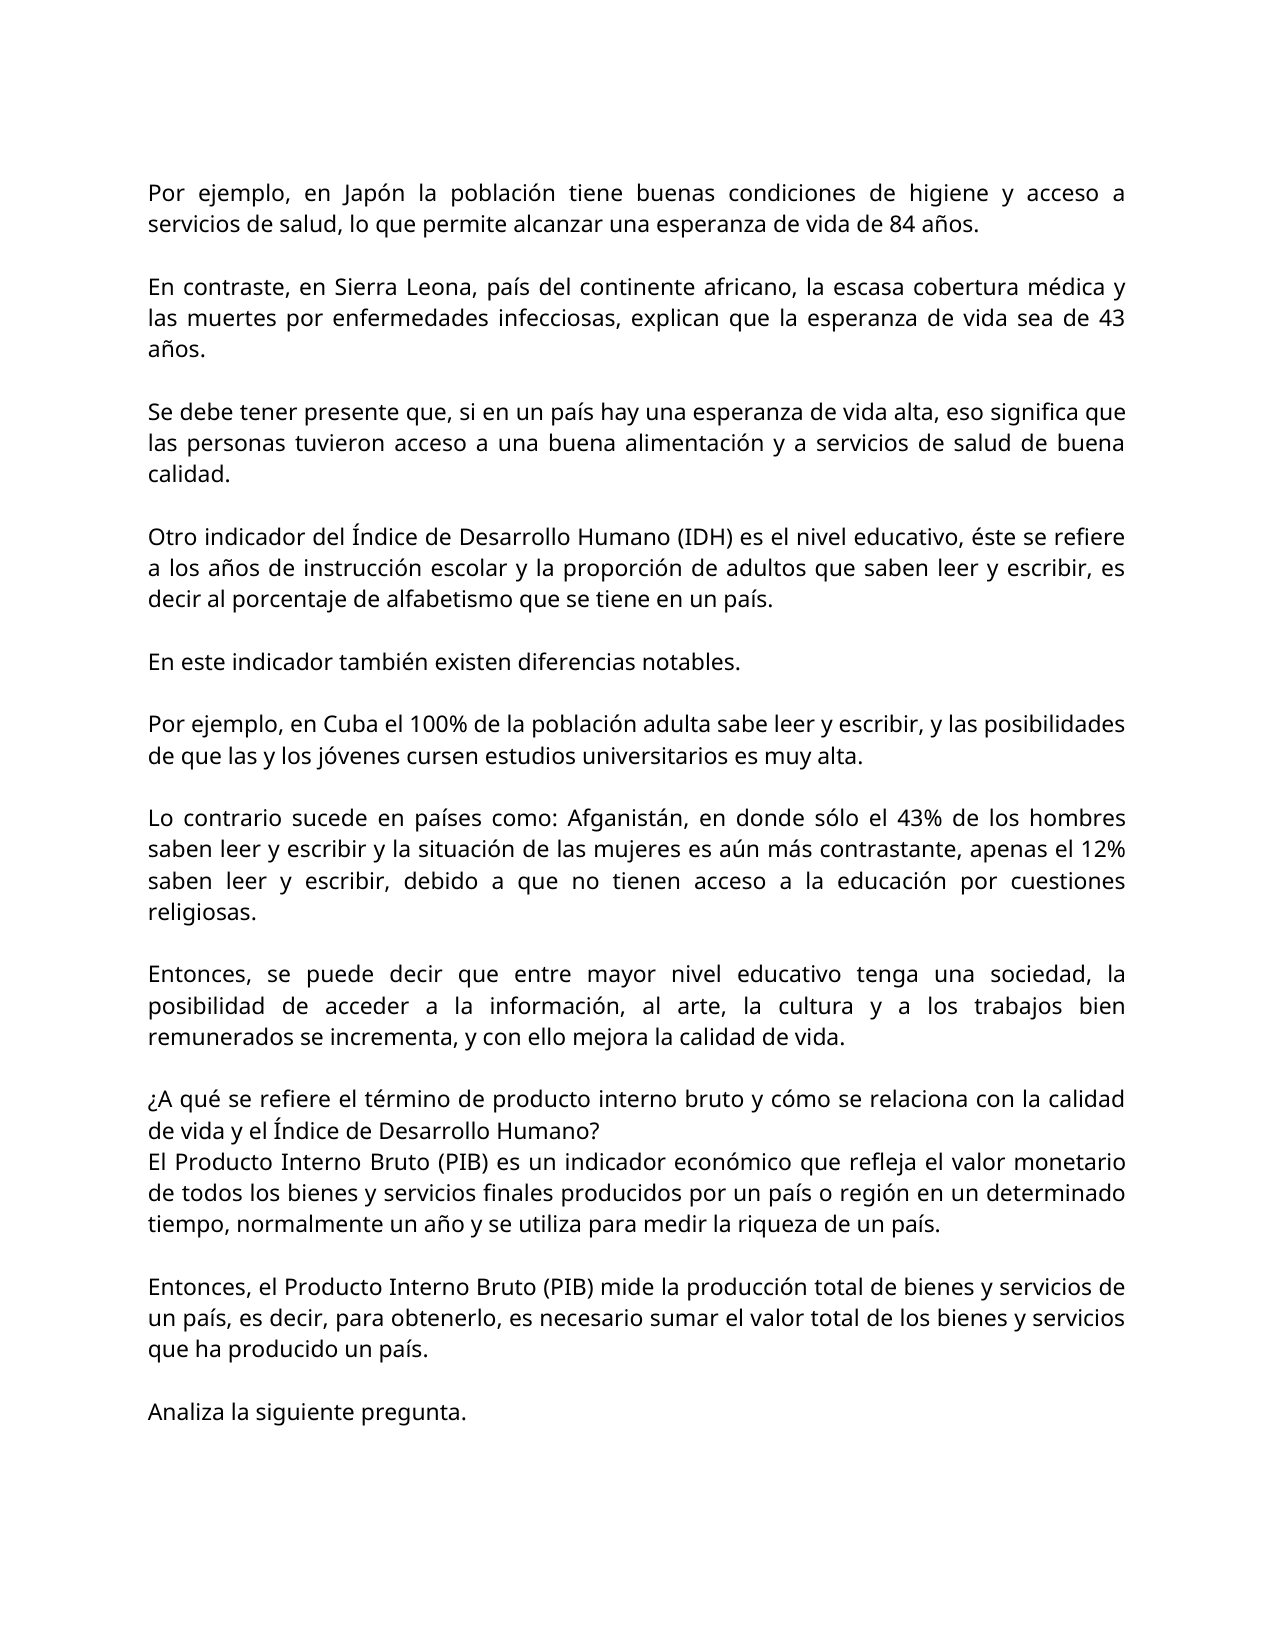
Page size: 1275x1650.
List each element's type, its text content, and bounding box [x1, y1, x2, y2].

text El Producto Interno Bruto (PIB) es un indicador económico que refleja el valor monetario de todos los bienes y servicios finales producidos por un país o región en un determinado tiempo, normalmente un año y se utiliza para medir la riqueza de un país. [148, 1146, 1127, 1240]
text Lo contrario sucede en países como: Afganistán, en donde sólo el 43% de los hombres saben leer y escribir y la situación de las mujeres es aún más contrastante, apenas el 12% saben leer y escribir, debido a que no tienen acceso a la educación por cuestiones religiosas. [148, 802, 1127, 927]
text Analiza la siguiente pregunta. [148, 1396, 1127, 1427]
text En contraste, en Sierra Leona, país del continente africano, la escasa cobertura médica y las muertes por enfermedades infecciosas, explican que la esperanza de vida sea de 43 años. [148, 271, 1127, 365]
text Se debe tener presente que, si en un país hay una esperanza de vida alta, eso significa que las personas tuvieron acceso a una buena alimentación y a servicios de salud de buena calidad. [148, 396, 1127, 490]
text En este indicador también existen diferencias notables. [148, 646, 1127, 677]
text Por ejemplo, en Cuba el 100% de la población adulta sabe leer y escribir, y las posibilidades de que las y los jóvenes cursen estudios universitarios es muy alta. [148, 708, 1127, 771]
text Otro indicador del Índice de Desarrollo Humano (IDH) es el nivel educativo, éste se refiere a los años de instrucción escolar y la proporción de adultos que saben leer y escribir, es decir al porcentaje de alfabetismo que se tiene en un país. [148, 521, 1127, 615]
text Por ejemplo, en Japón la población tiene buenas condiciones de higiene y acceso a servicios de salud, lo que permite alcanzar una esperanza de vida de 84 años. [148, 177, 1127, 240]
text Entonces, se puede decir que entre mayor nivel educativo tenga una sociedad, la posibilidad de acceder a la información, al arte, la cultura y a los trabajos bien remunerados se incrementa, y con ello mejora la calidad de vida. [148, 958, 1127, 1052]
text ¿A qué se refiere el término de producto interno bruto y cómo se relaciona con la calidad de vida y el Índice de Desarrollo Humano? [148, 1083, 1127, 1146]
text Entonces, el Producto Interno Bruto (PIB) mide la producción total de bienes y servicios de un país, es decir, para obtenerlo, es necesario sumar el valor total de los bienes y servicios que ha producido un país. [148, 1271, 1127, 1365]
